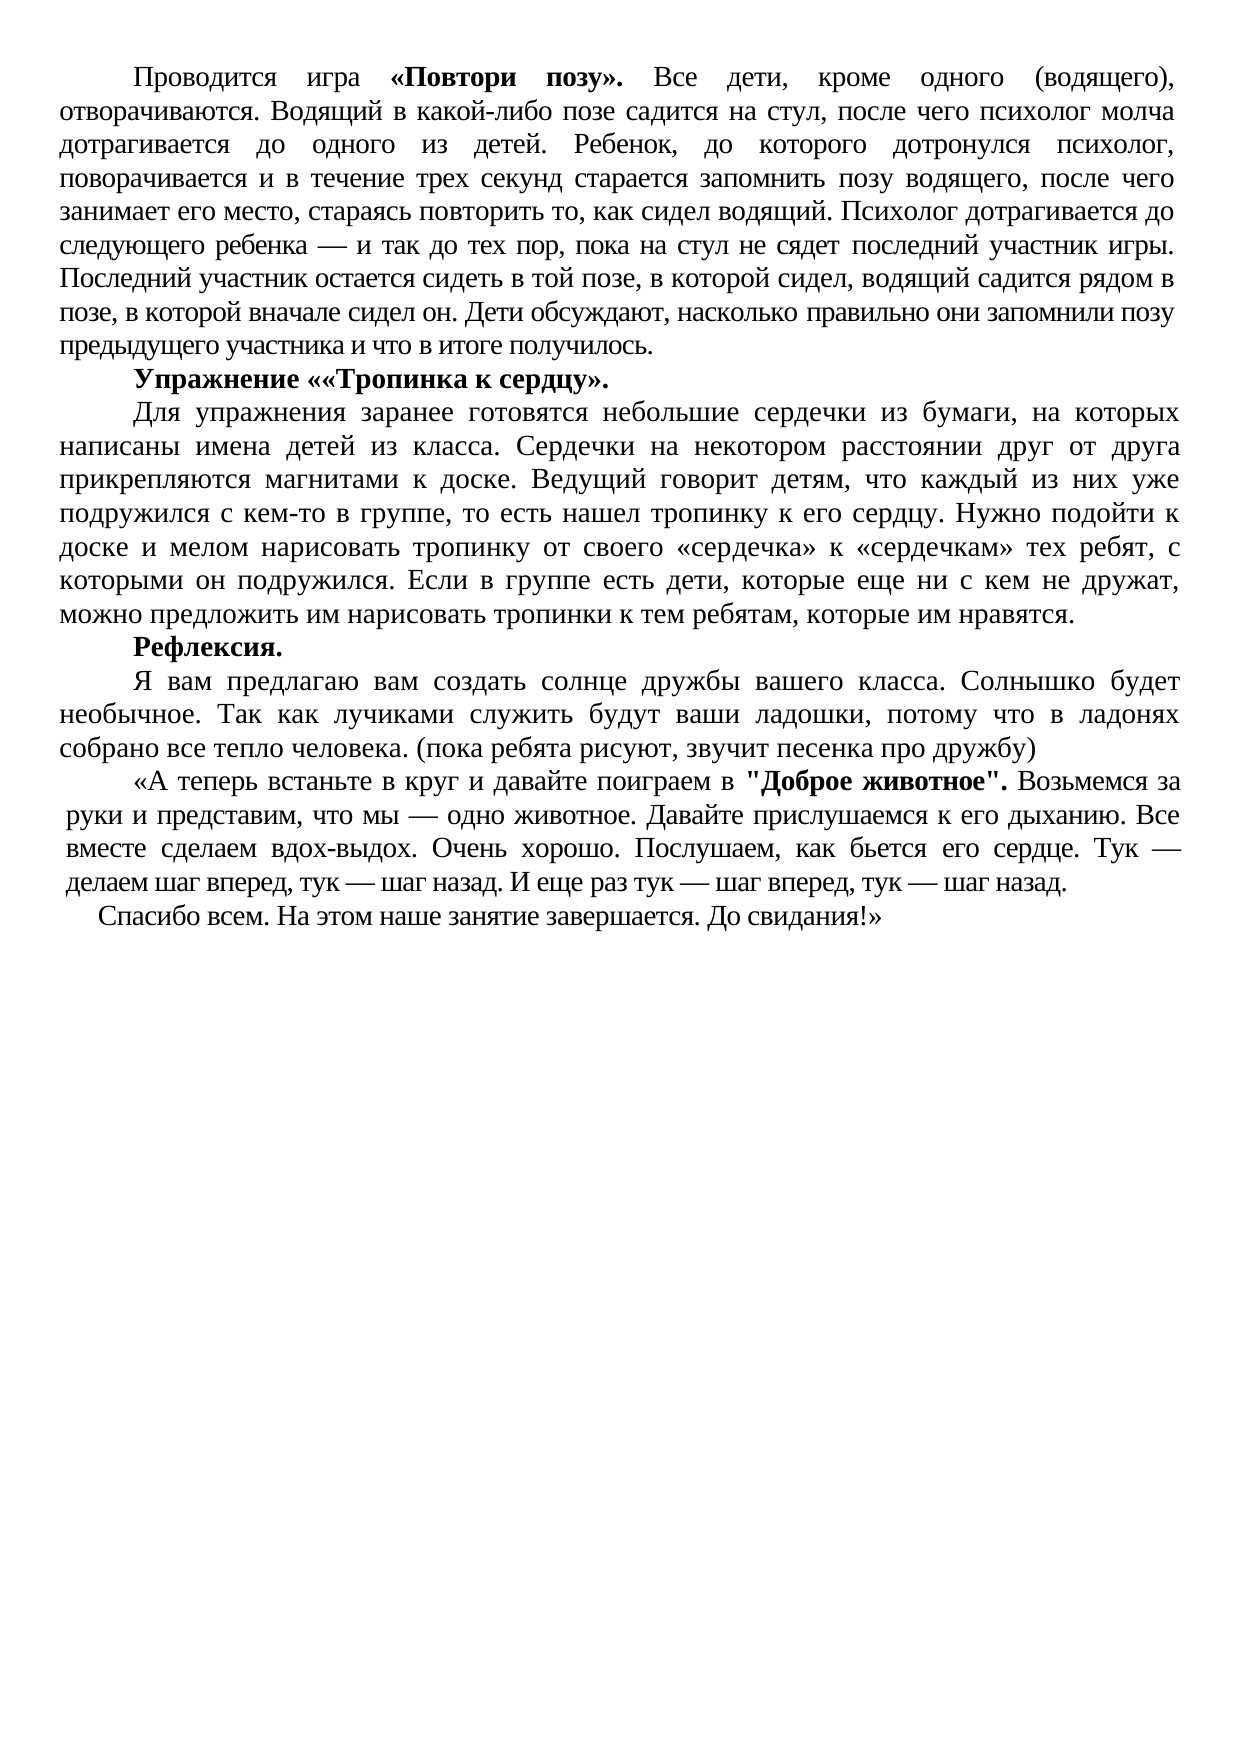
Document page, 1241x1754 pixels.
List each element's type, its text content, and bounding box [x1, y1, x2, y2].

text Проводится игра «Повтори позу». Все дети, кроме одного (водящего), отворачиваются. Водящий в какой-либо позе садится на стул, после чего психолог молча дотрагивается до одного из детей. Ребенок, до которого дотронулся психолог, поворачивается и в течение трех секунд старается запомнить позу водящего, после чего занимает его место, стараясь повторить то, как сидел водящий. Психолог дотрагивается до следующего ребенка — и так до тех пор, пока на стул не сядет последний участник игры. Последний участник остается сидеть в той позе, в которой сидел, водящий садится рядом в позе, в которой вначале сидел он. Дети обсуждают, насколько правильно они запомнили позу предыдущего участника и что в итоге получилось. [59, 59, 1175, 361]
text Рефлексия. [59, 629, 1181, 663]
text Спасибо всем. На этом наше занятие завершается. До свидания!» [67, 898, 1181, 931]
text «А теперь встаньте в круг и давайте поиграем в "Доброе животное". Возьмемся за руки и представим, что мы — одно животное. Давайте прислушаемся к его дыханию. Все вместе сделаем вдох-выдох. Очень хорошо. Послушаем, как бьется его сердце. Тук — делаем шаг вперед, тук — шаг назад. И еще раз тук — шаг вперед, тук — шаг назад. [66, 763, 1181, 898]
text Для упражнения заранее готовятся небольшие сердечки из бумаги, на которых написаны имена детей из класса. Сердечки на некотором расстоянии друг от друга прикрепляются магнитами к доске. Ведущий говорит детям, что каждый из них уже подружился с кем-то в группе, то есть нашел тропинку к его сердцу. Нужно подойти к доске и мелом нарисовать тропинку от своего «сердечка» к «сердечкам» тех ребят, с которыми он подружился. Если в группе есть дети, которые еще ни с кем не дружат, можно предложить им нарисовать тропинки к тем ребятам, которые им нравятся. [59, 394, 1181, 629]
text Упражнение ««Тропинка к сердцу». [59, 361, 1181, 394]
text Я вам предлагаю вам создать солнце дружбы вашего класса. Солнышко будет необычное. Так как лучиками служить будут ваши ладошки, потому что в ладонях собрано все тепло человека. (пока ребята рисуют, звучит песенка про дружбу) [59, 663, 1181, 763]
